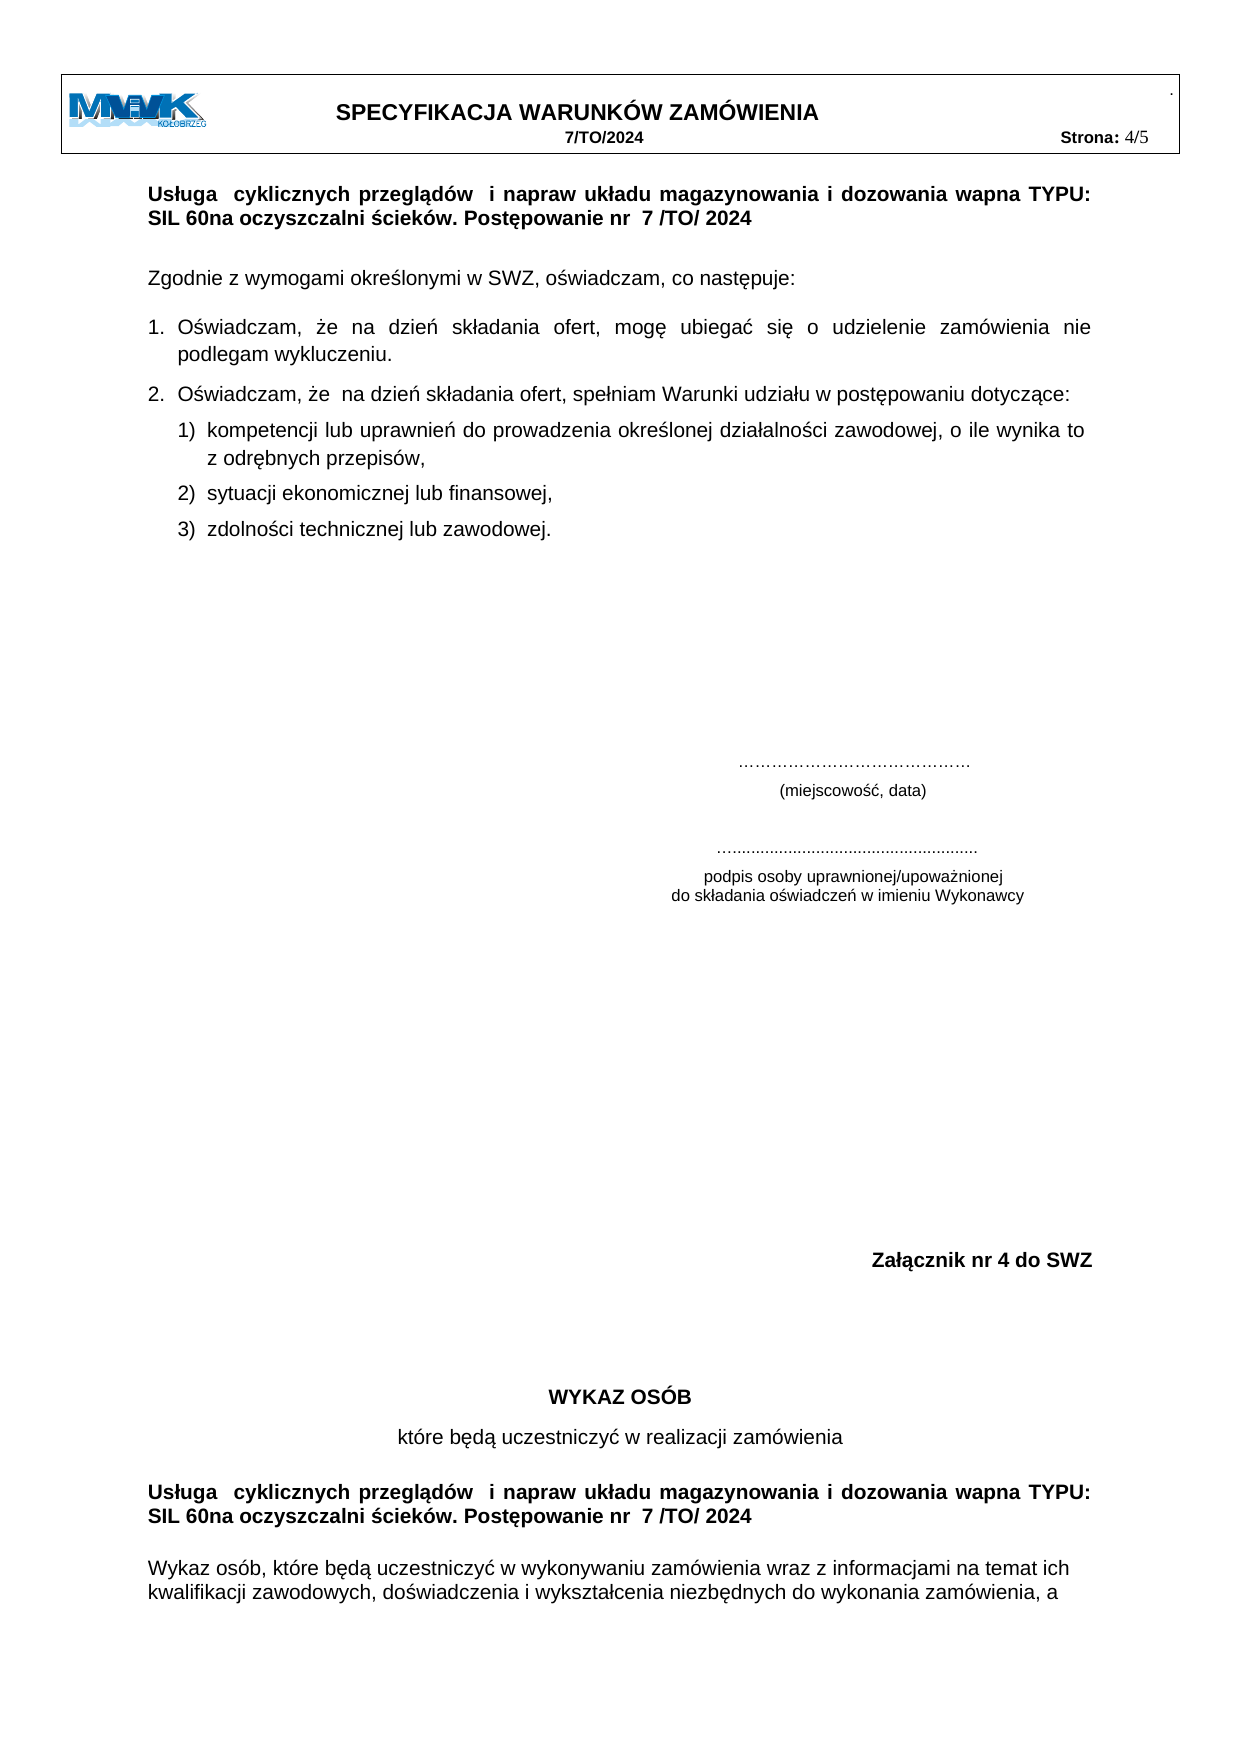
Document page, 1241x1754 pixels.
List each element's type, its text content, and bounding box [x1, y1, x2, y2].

list kompetencji lub uprawnień do prowadzenia określonej działalności zawodowej, o ile wynika to z odrębnych przepisów, [177, 418, 1092, 469]
text Załącznik nr 4 do SWZ [177, 1248, 1092, 1272]
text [148, 1556, 1092, 1603]
text Usługa cyklicznych przeglądów i napraw układu magazynowania i dozowania wapna TYPU: SIL 60na oczyszczalni ścieków. Postępowanie nr 7 /TO/ 2024 [148, 182, 1092, 230]
text 1. Oświadczam, że na dzień składania ofert, mogę ubiegać się o udzielenie zamówienia nie podlegam wykluczeniu. [148, 314, 1092, 366]
text Zgodnie z wymogami określonymi w SWZ, oświadczam, co następuje: [148, 266, 1092, 290]
list zdolności technicznej lub zawodowej. [177, 517, 1092, 541]
list sytuacji ekonomicznej lub finansowej, [177, 481, 1092, 505]
text podpis osoby uprawnionej/upoważnionej do składania oświadczeń w imieniu Wykonawcy [148, 867, 1092, 905]
text Usługa cyklicznych przeglądów i napraw układu magazynowania i dozowania wapna TYPU: SIL 60na oczyszczalni ścieków. Postępowanie nr 7 /TO/ 2024 [148, 1480, 1092, 1528]
text WYKAZ OSÓB [148, 1385, 1092, 1409]
text …………………………………… [664, 752, 1092, 771]
text …..................................................... [664, 838, 1092, 857]
text które będą uczestniczyć w realizacji zamówienia [148, 1425, 1092, 1449]
text (miejscowość, data) [664, 780, 1092, 799]
text 2. Oświadczam, że na dzień składania ofert, spełniam Warunki udziału w postępowaniu dotyczące: [148, 382, 1092, 406]
